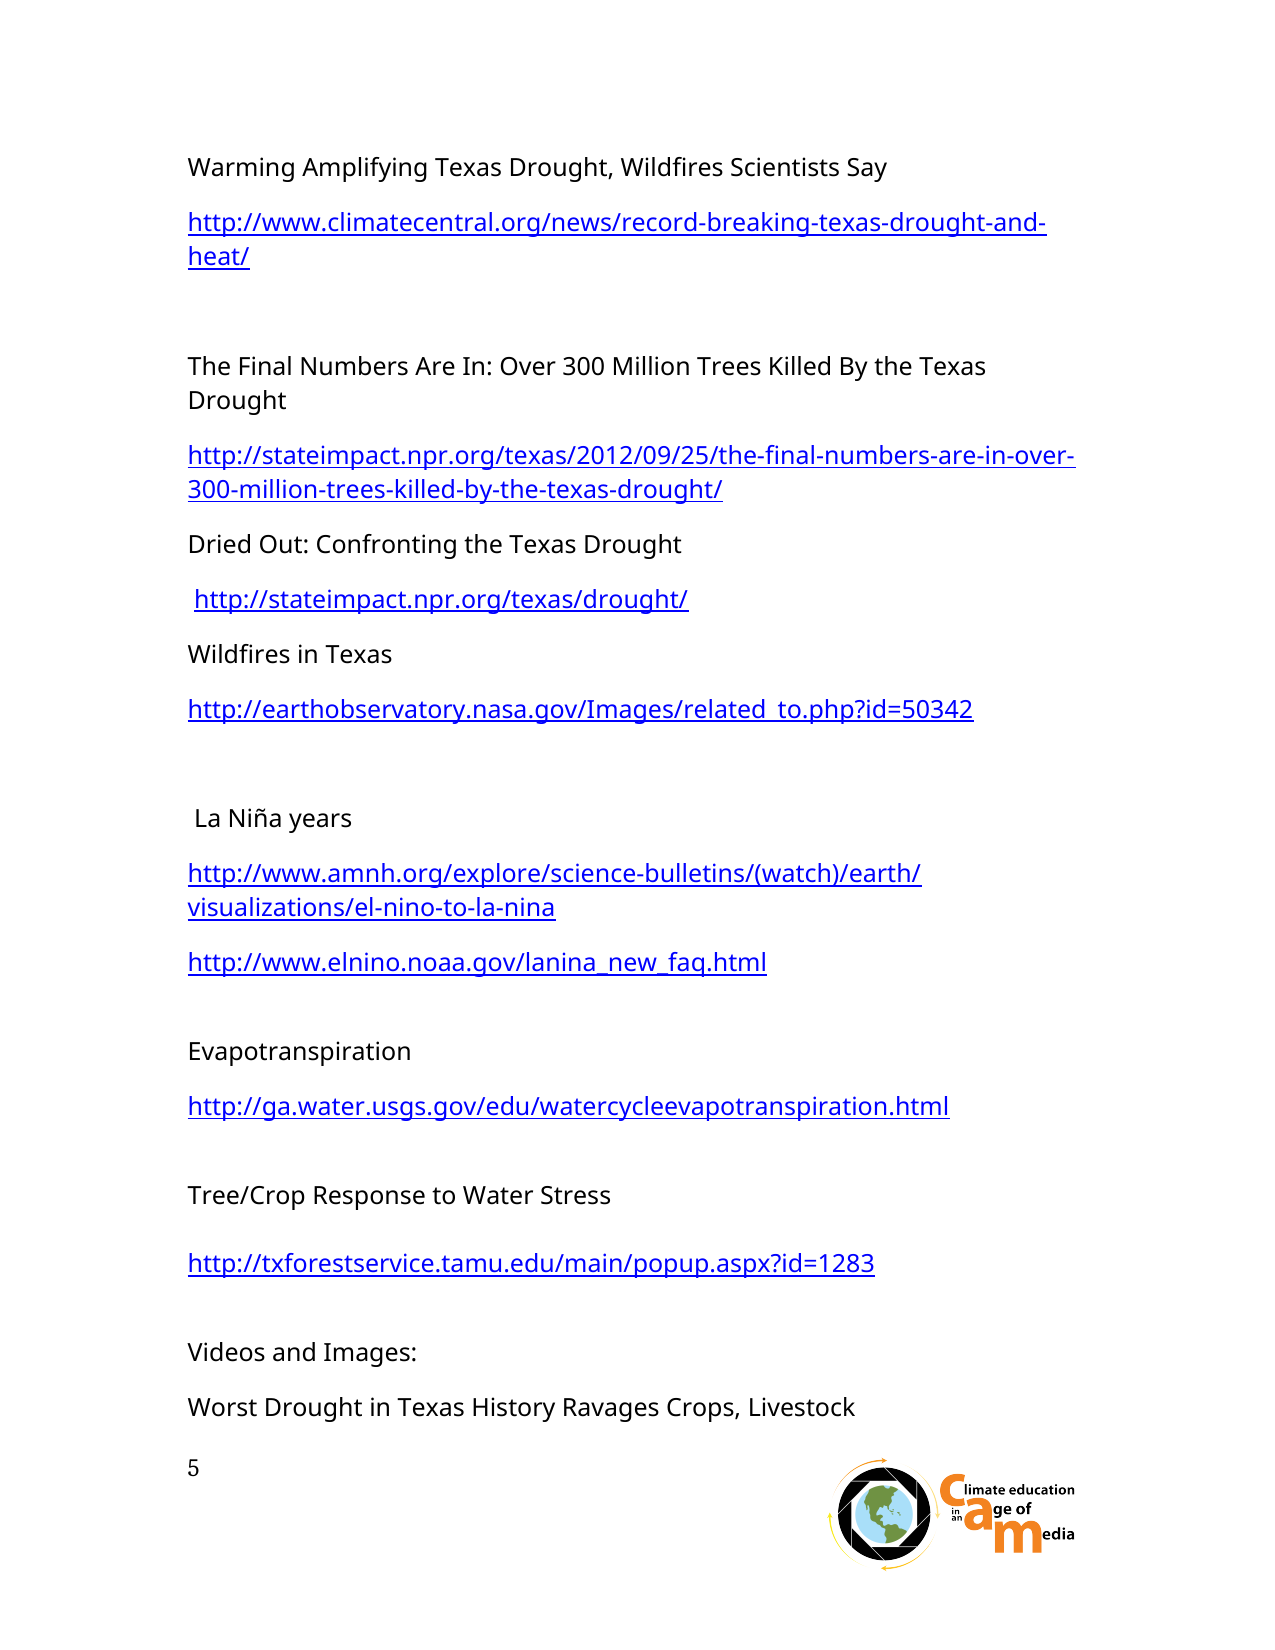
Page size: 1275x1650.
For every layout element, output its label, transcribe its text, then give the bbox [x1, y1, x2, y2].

text http://www.elnino.noaa.gov/lanina_new_faq.html [187, 945, 1087, 979]
text http://txforestservice.tamu.edu/main/popup.aspx?id=1283 [187, 1246, 1087, 1280]
text Tree/Crop Response to Water Stress [187, 1178, 1087, 1212]
text Dried Out: Confronting the Texas Drought [187, 527, 1087, 561]
text La Niña years [187, 801, 1087, 835]
text Warming Amplifying Texas Drought, Wildfires Scientists Say [187, 150, 1087, 184]
text http://ga.water.usgs.gov/edu/watercycleevapotranspiration.html [187, 1089, 1087, 1123]
text Videos and Images: [187, 1335, 1087, 1369]
text Worst Drought in Texas History Ravages Crops, Livestock [187, 1390, 1087, 1424]
picture [817, 1454, 1088, 1573]
text http://stateimpact.npr.org/texas/drought/ [187, 582, 1087, 616]
text http://www.amnh.org/explore/science-bulletins/(watch)/earth/visualizations/el-nino-to-la-nina [187, 856, 1087, 924]
text The Final Numbers Are In: Over 300 Million Trees Killed By the Texas Drought [187, 349, 1087, 417]
text Evapotranspiration [187, 1034, 1087, 1068]
text http://stateimpact.npr.org/texas/2012/09/25/the-final-numbers-are-in-over-300-million-trees-killed-by-the-texas-drought/ [187, 438, 1087, 506]
text http://earthobservatory.nasa.gov/Images/related_to.php?id=50342 [187, 691, 1087, 725]
text http://www.climatecentral.org/news/record-breaking-texas-drought-and-heat/ [187, 205, 1087, 273]
text Wildfires in Texas [187, 636, 1087, 671]
